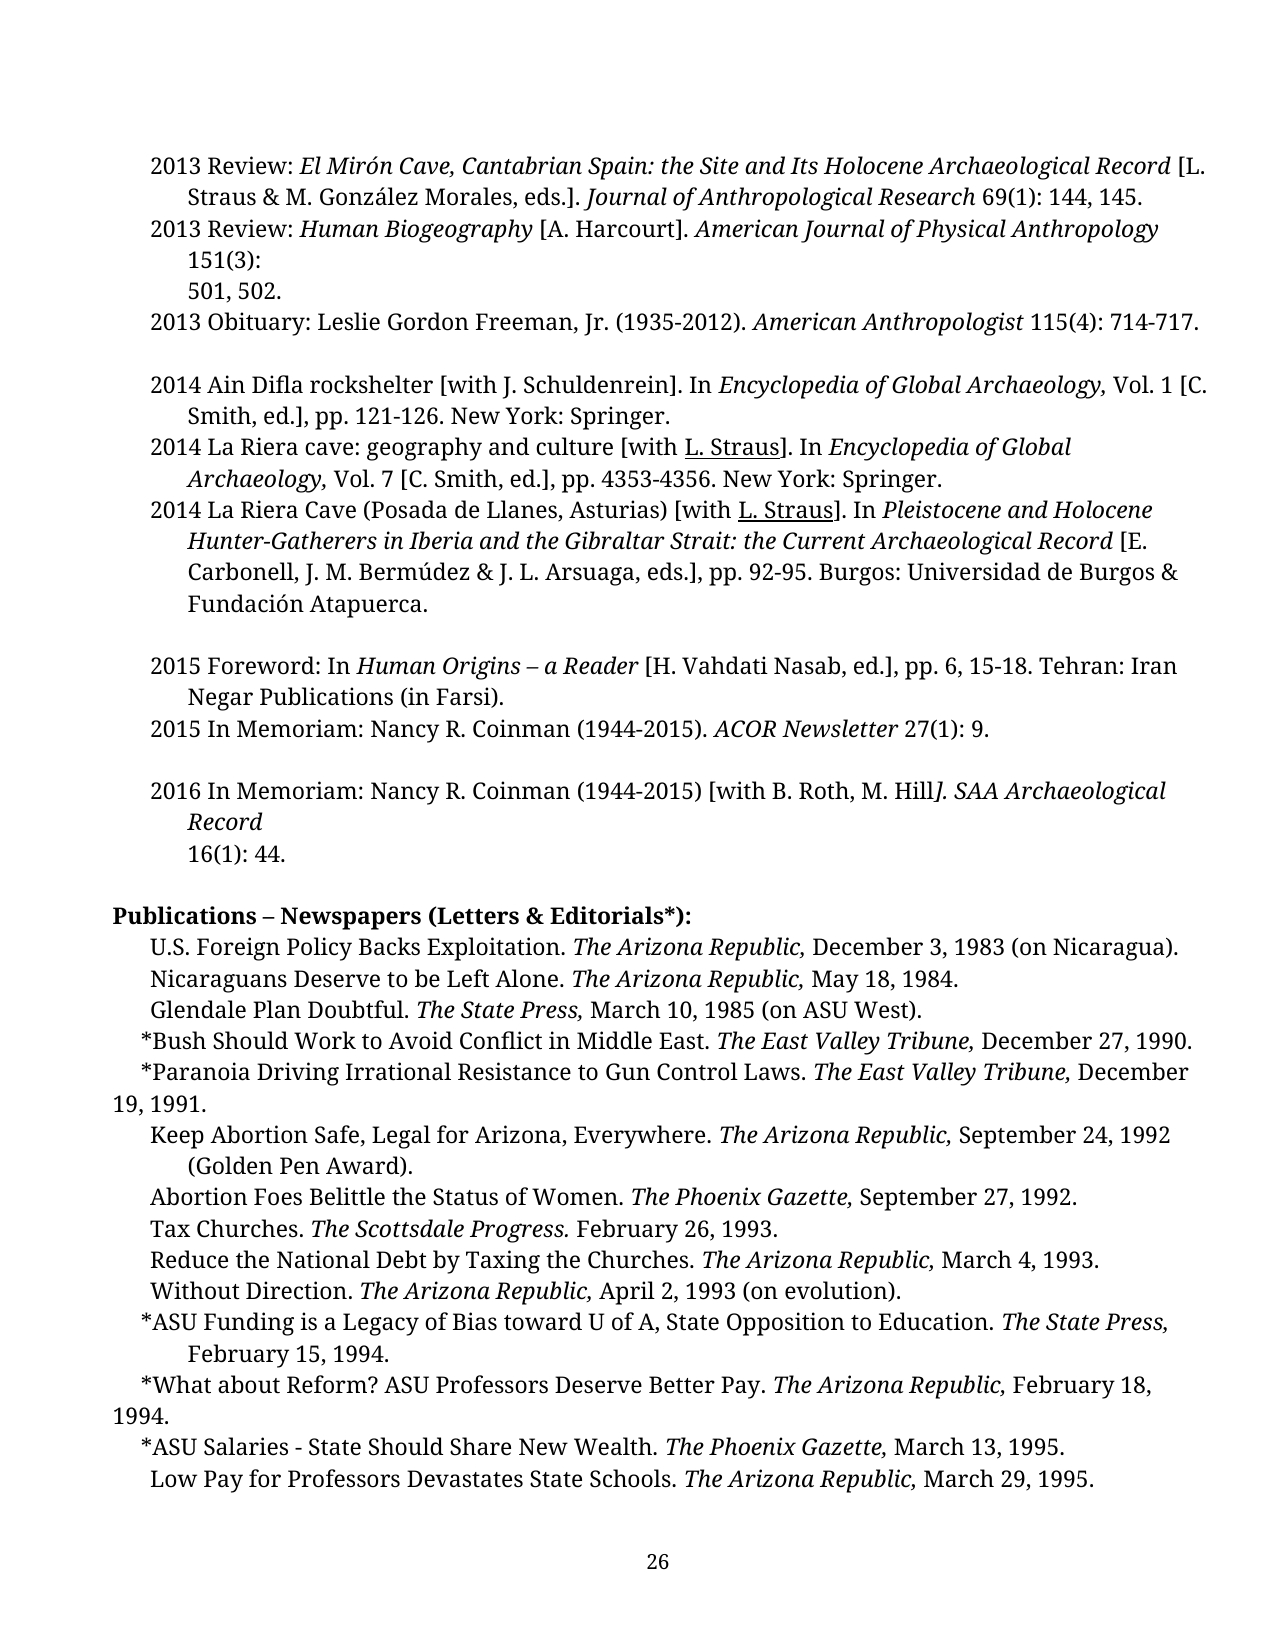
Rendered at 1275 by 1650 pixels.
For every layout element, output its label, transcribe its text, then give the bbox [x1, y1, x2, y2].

text 2016 In Memoriam: Nancy R. Coinman (1944-2015) [with B. Roth, M. Hill]. SAA Archaeological Record [112, 775, 1209, 837]
text 2014 La Riera cave: geography and culture [with L. Straus]. In Encyclopedia of Global Archaeology, Vol. 7 [C. Smith, ed.], pp. 4353-4356. New York: Springer. [112, 431, 1209, 494]
text Low Pay for Professors Devastates State Schools. The Arizona Republic, March 29, 1995. [112, 1462, 1209, 1494]
text 2015 In Memoriam: Nancy R. Coinman (1944-2015). ACOR Newsletter 27(1): 9. [112, 712, 1209, 744]
text February 15, 1994. [150, 1337, 1209, 1369]
text *Paranoia Driving Irrational Resistance to Gun Control Laws. The East Valley Tribune, December 19, 1991. [112, 1056, 1209, 1119]
text Without Direction. The Arizona Republic, April 2, 1993 (on evolution). [112, 1275, 1209, 1306]
text 2014 Ain Difla rockshelter [with J. Schuldenrein]. In Encyclopedia of Global Archaeology, Vol. 1 [C. Smith, ed.], pp. 121-126. New York: Springer. [112, 369, 1209, 431]
text Abortion Foes Belittle the Status of Women. The Phoenix Gazette, September 27, 1992. [112, 1181, 1209, 1212]
text *What about Reform? ASU Professors Deserve Better Pay. The Arizona Republic, February 18, 1994. [112, 1369, 1209, 1431]
text Keep Abortion Safe, Legal for Arizona, Everywhere. The Arizona Republic, September 24, 1992 [112, 1119, 1209, 1150]
text Glendale Plan Doubtful. The State Press, March 10, 1985 (on ASU West). [150, 994, 1209, 1025]
text 2013 Review: Human Biogeography [A. Harcourt]. American Journal of Physical Anthropology 151(3): [112, 212, 1209, 275]
text *ASU Funding is a Legacy of Bias toward U of A, State Opposition to Education. The State Press, [112, 1306, 1209, 1337]
text 2013 Review: El Mirón Cave, Cantabrian Spain: the Site and Its Holocene Archaeological Record [L. Straus & M. González Morales, eds.]. Journal of Anthropological Research 69(1): 144, 145. [112, 150, 1209, 212]
text 501, 502. [112, 275, 1209, 306]
text *Bush Should Work to Avoid Conflict in Middle East. The East Valley Tribune, December 27, 1990. [112, 1025, 1209, 1056]
text 2014 La Riera Cave (Posada de Llanes, Asturias) [with L. Straus]. In Pleistocene and Holocene Hunter-Gatherers in Iberia and the Gibraltar Strait: the Current Archaeological Record [E. Carbonell, J. M. Bermúdez & J. L. Arsuaga, eds.], pp. 92-95. Burgos: Universidad de Burgos & Fundación Atapuerca. [112, 494, 1209, 619]
text 16(1): 44. [112, 837, 1209, 869]
text 2013 Obituary: Leslie Gordon Freeman, Jr. (1935-2012). American Anthropologist 115(4): 714-717. [112, 306, 1209, 337]
text (Golden Pen Award). [150, 1150, 1209, 1181]
text Publications – Newspapers (Letters & Editorials*): [112, 900, 1228, 931]
text 2015 Foreword: In Human Origins – a Reader [H. Vahdati Nasab, ed.], pp. 6, 15-18. Tehran: Iran Negar Publications (in Farsi). [112, 650, 1209, 712]
text U.S. Foreign Policy Backs Exploitation. The Arizona Republic, December 3, 1983 (on Nicaragua). [112, 931, 1209, 962]
text Tax Churches. The Scottsdale Progress. February 26, 1993. [112, 1212, 1209, 1244]
text Reduce the National Debt by Taxing the Churches. The Arizona Republic, March 4, 1993. [112, 1244, 1209, 1275]
text *ASU Salaries - State Should Share New Wealth. The Phoenix Gazette, March 13, 1995. [112, 1431, 1209, 1462]
text Nicaraguans Deserve to be Left Alone. The Arizona Republic, May 18, 1984. [112, 962, 1209, 994]
